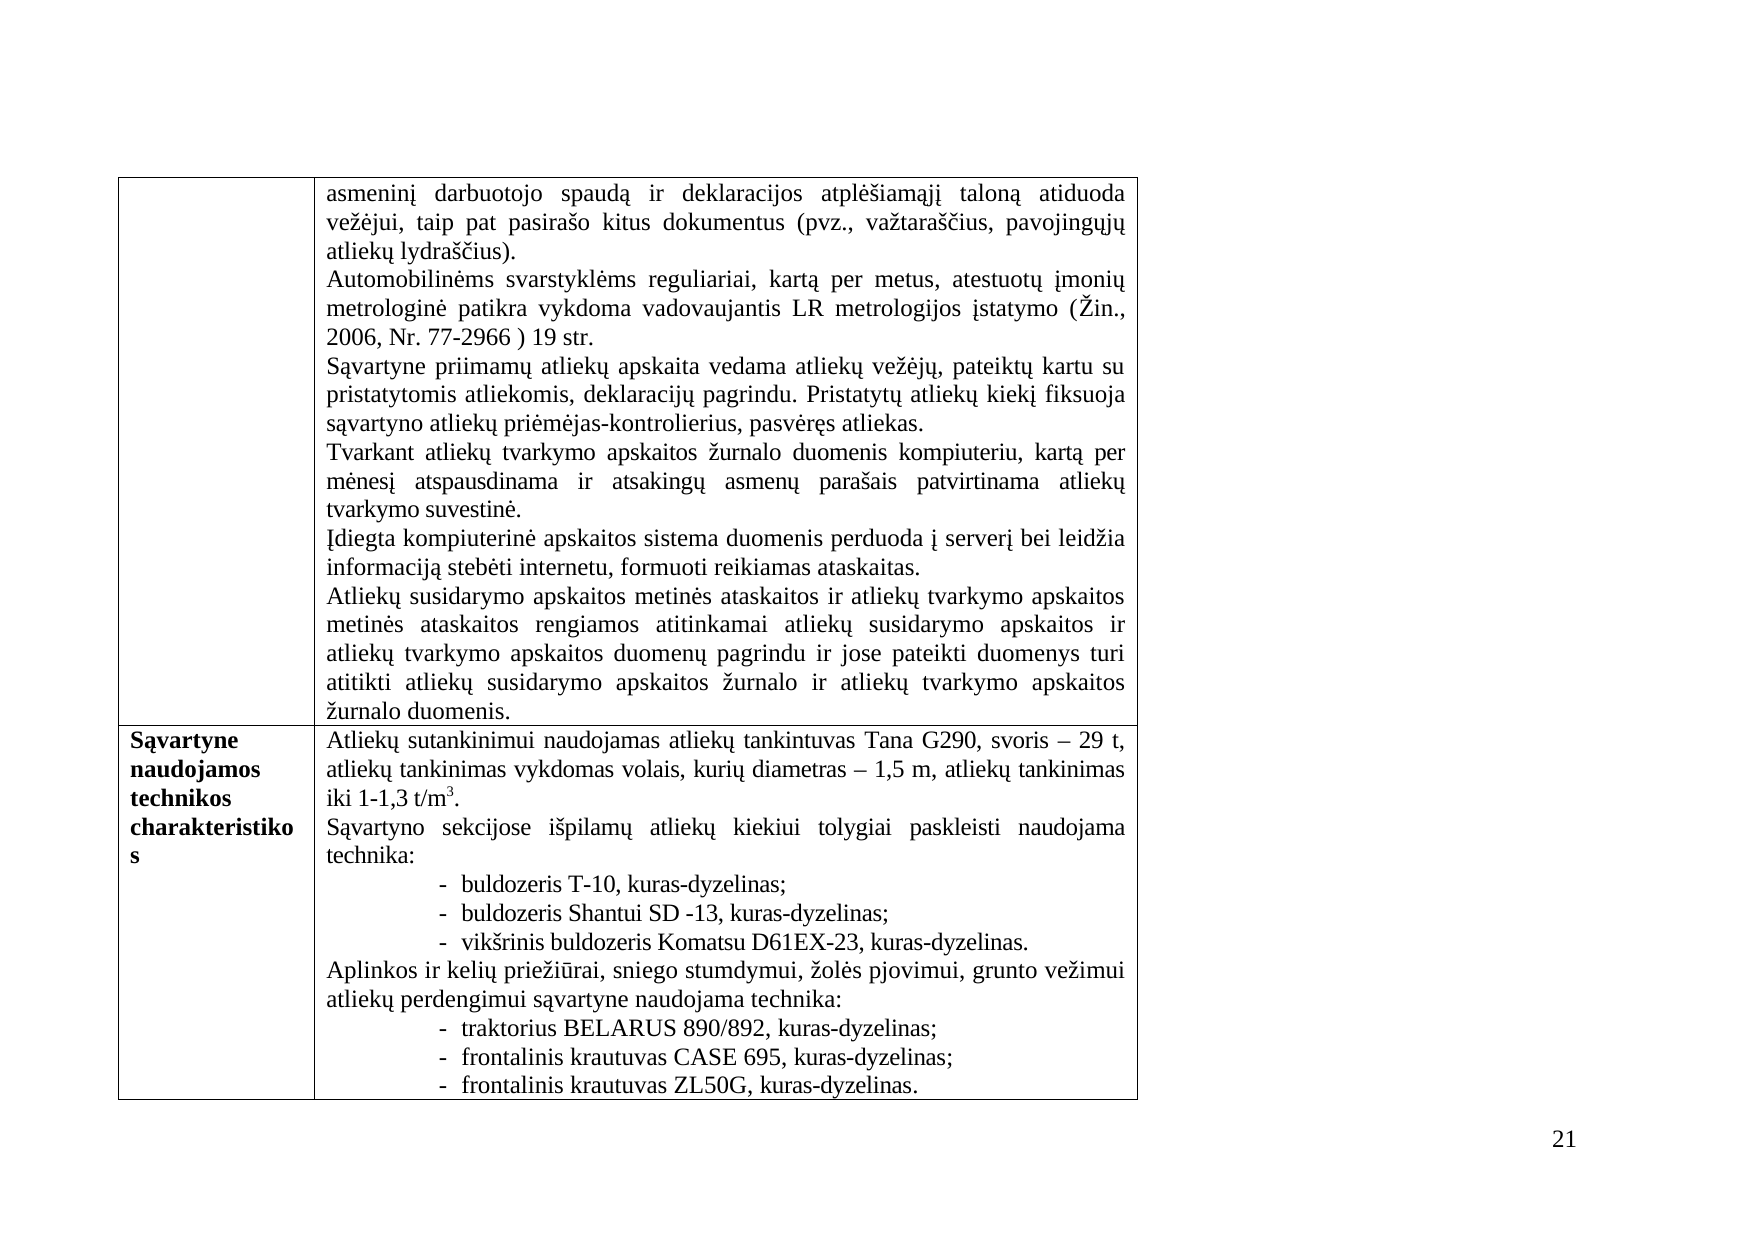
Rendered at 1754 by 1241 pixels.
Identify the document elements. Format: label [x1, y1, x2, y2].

table_cell [119, 178, 314, 724]
table_cell [315, 178, 1137, 724]
table_cell [119, 726, 314, 1099]
table_cell [315, 726, 1137, 1099]
